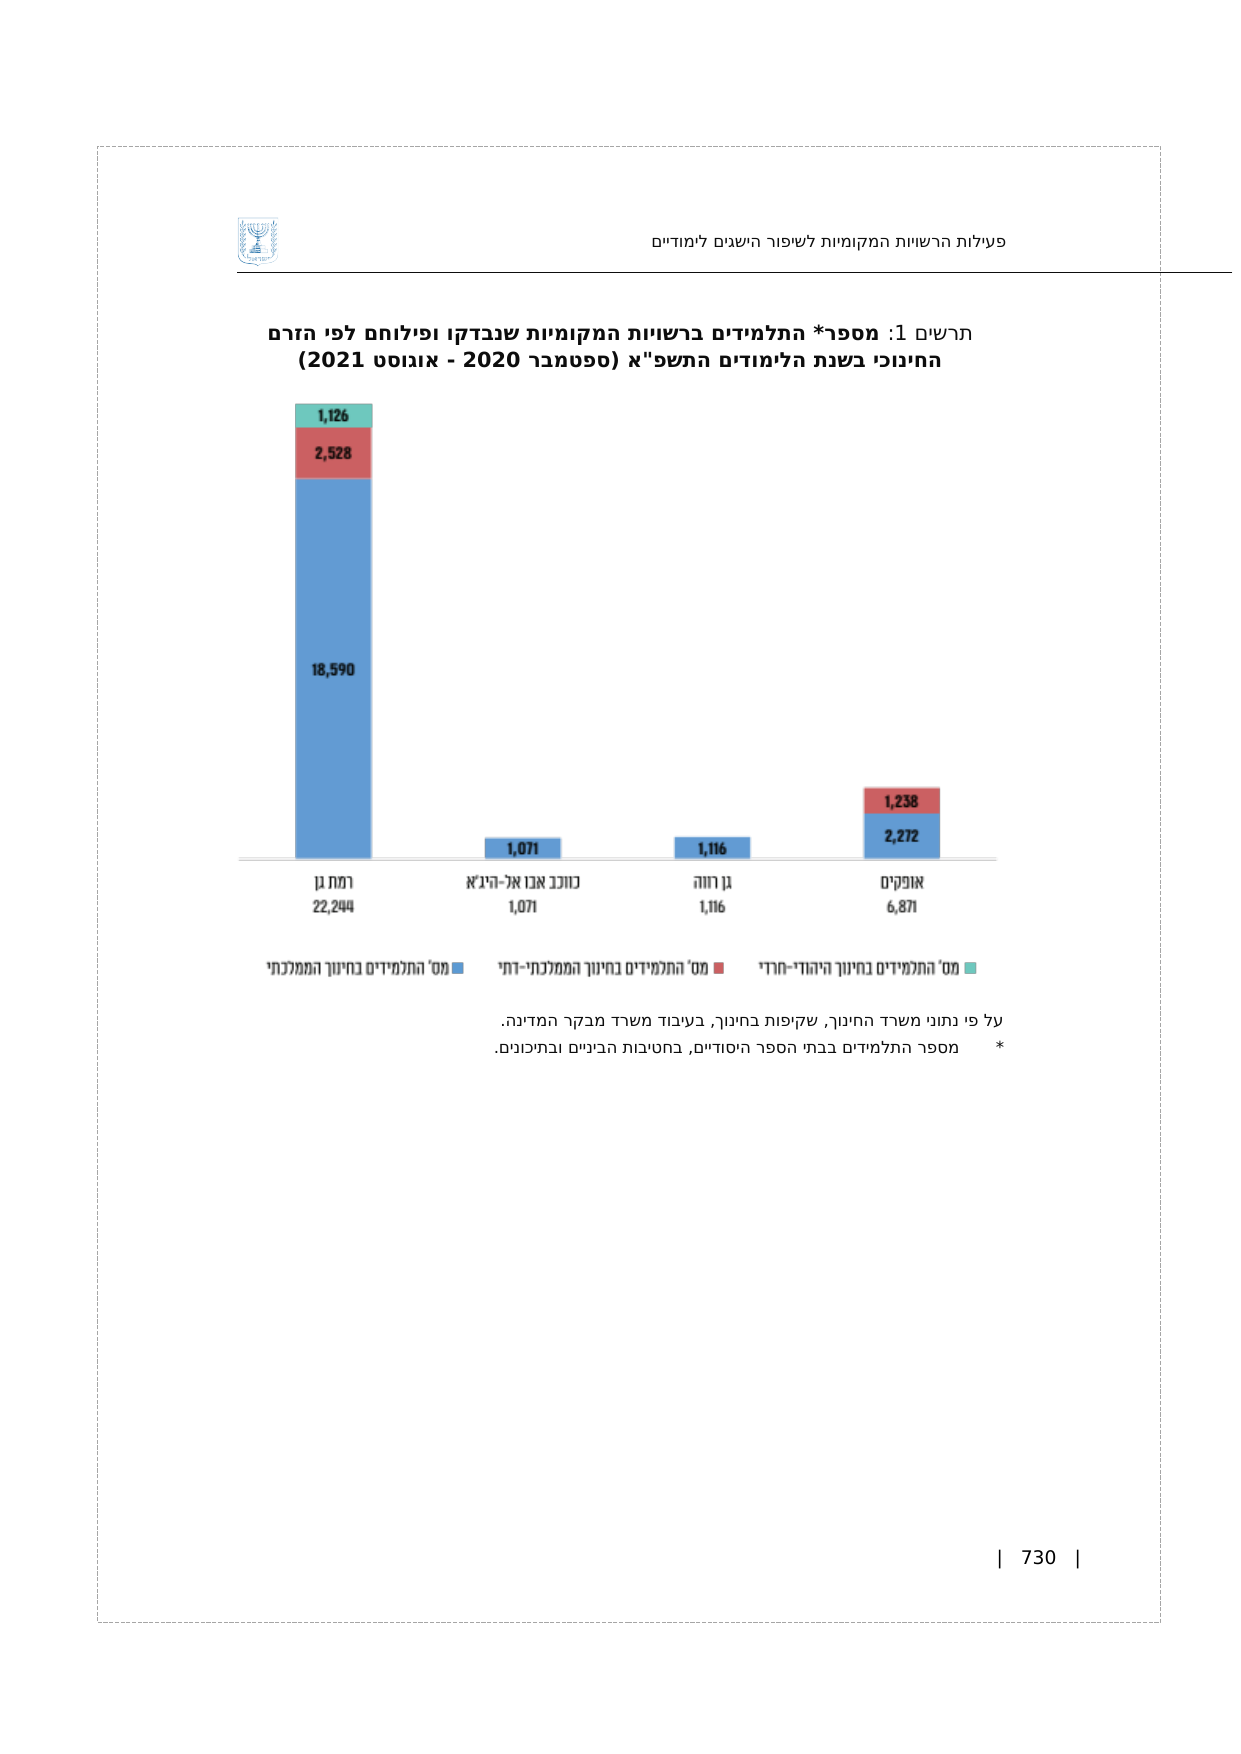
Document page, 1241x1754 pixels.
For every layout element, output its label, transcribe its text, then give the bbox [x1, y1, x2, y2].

text תרשים 1: מספר* התלמידים ברשויות המקומיות שנבדקו ופילוחם לפי הזרם החינוכי בשנת הלימודים התשפ"א (ספטמבר 2020 - אוגוסט 2021) [236, 319, 1004, 373]
text * מספר התלמידים בבתי הספר היסודיים, בחטיבות הביניים ובתיכונים. [236, 1032, 1004, 1059]
text על פי נתוני משרד החינוך, שקיפות בחינוך, בעיבוד משרד מבקר המדינה. [236, 1004, 1004, 1032]
